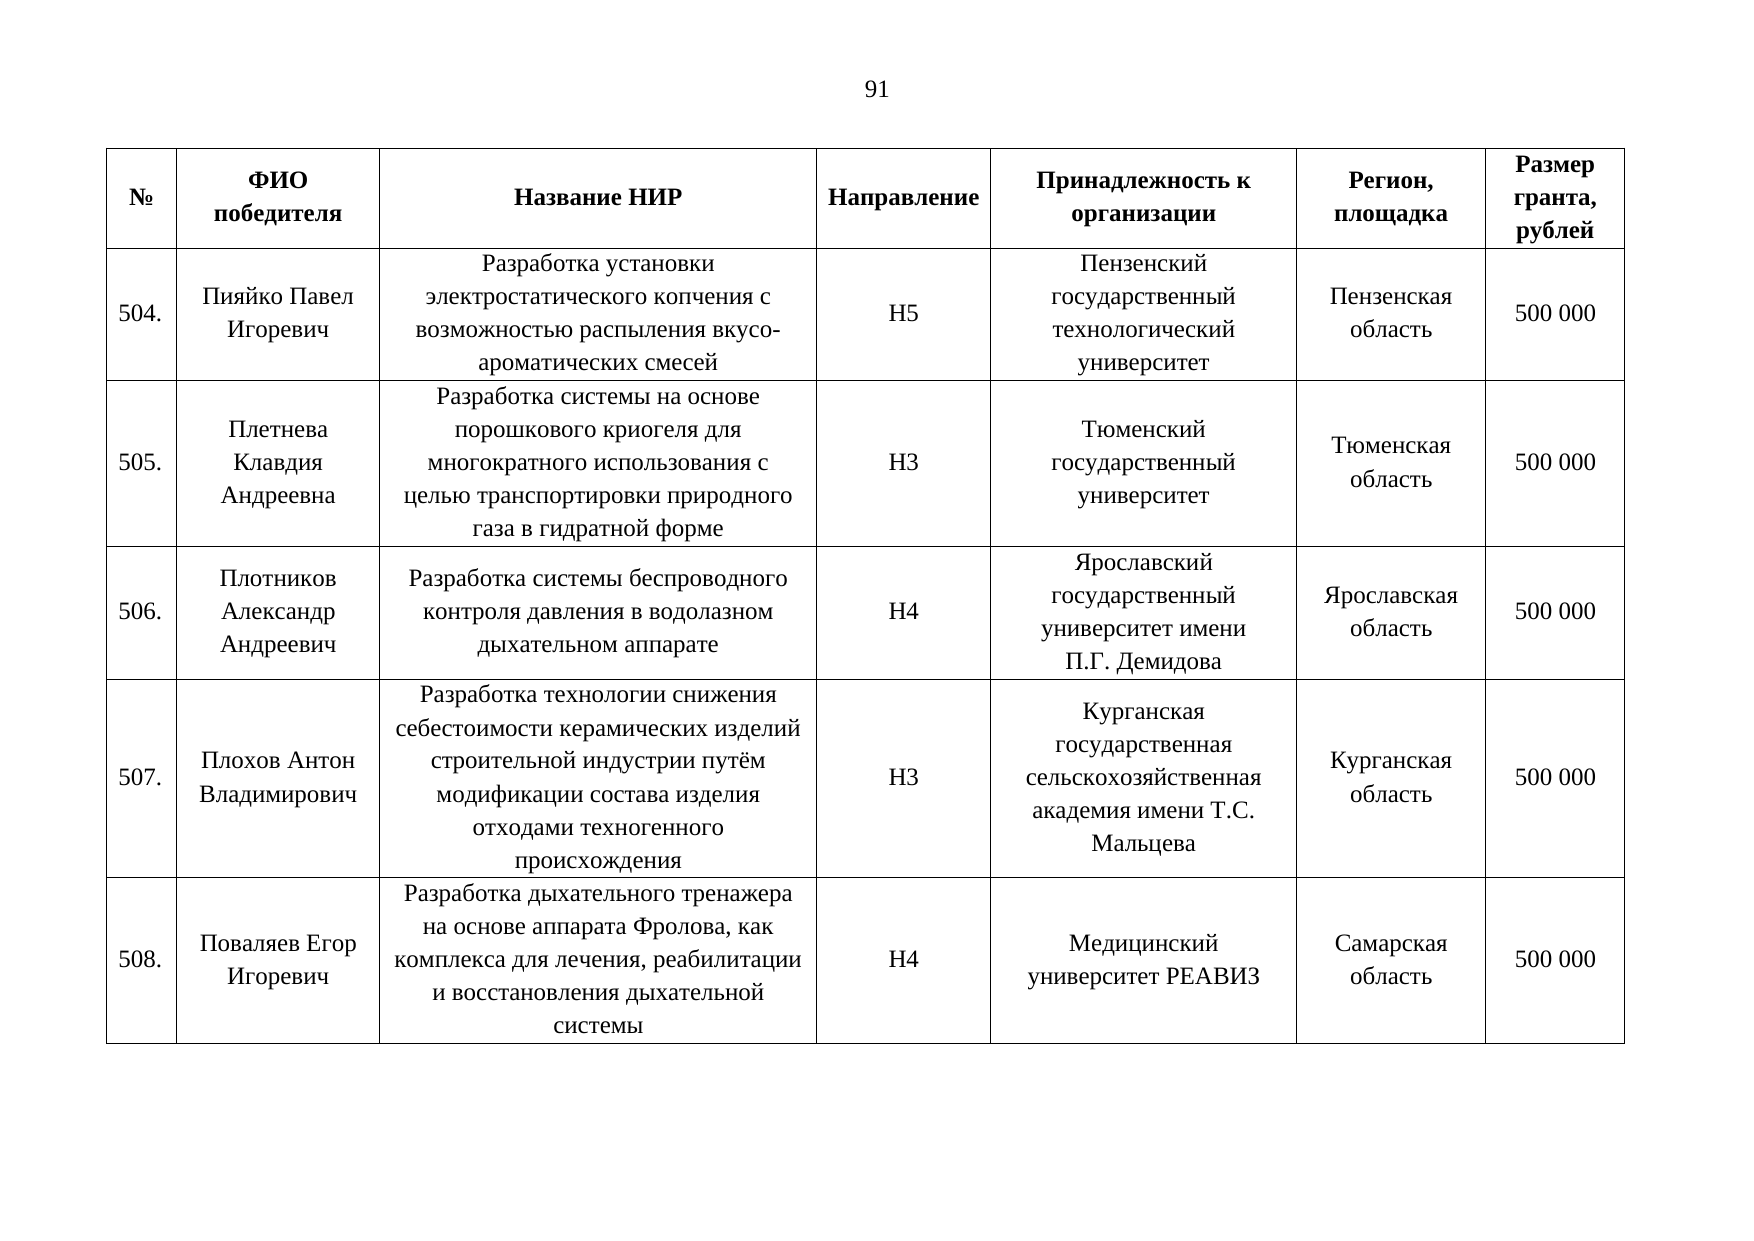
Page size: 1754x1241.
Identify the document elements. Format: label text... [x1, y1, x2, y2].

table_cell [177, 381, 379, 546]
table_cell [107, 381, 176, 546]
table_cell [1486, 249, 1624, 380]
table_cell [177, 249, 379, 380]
table_header № [107, 149, 176, 247]
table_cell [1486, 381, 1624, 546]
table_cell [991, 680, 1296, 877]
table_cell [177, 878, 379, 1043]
table_header Направление [817, 149, 990, 247]
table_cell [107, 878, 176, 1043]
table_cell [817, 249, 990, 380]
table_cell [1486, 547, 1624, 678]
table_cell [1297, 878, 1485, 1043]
table_header Принадлежность к организации [991, 149, 1296, 247]
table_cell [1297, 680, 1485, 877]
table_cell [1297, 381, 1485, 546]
table_header Регион, площадка [1297, 149, 1485, 247]
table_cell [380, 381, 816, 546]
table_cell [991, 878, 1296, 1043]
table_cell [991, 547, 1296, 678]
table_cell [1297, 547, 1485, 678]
table_header ФИО победителя [177, 149, 379, 247]
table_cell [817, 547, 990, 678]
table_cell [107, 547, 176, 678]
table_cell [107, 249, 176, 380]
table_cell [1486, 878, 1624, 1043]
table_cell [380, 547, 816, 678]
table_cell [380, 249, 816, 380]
table_header Размер гранта, рублей [1486, 149, 1624, 247]
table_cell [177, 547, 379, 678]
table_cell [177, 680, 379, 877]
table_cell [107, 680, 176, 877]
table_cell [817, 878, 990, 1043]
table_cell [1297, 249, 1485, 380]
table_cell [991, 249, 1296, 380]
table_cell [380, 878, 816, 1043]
table_header Название НИР [380, 149, 816, 247]
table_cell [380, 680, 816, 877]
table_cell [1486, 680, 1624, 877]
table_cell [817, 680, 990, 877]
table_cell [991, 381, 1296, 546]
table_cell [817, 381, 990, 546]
